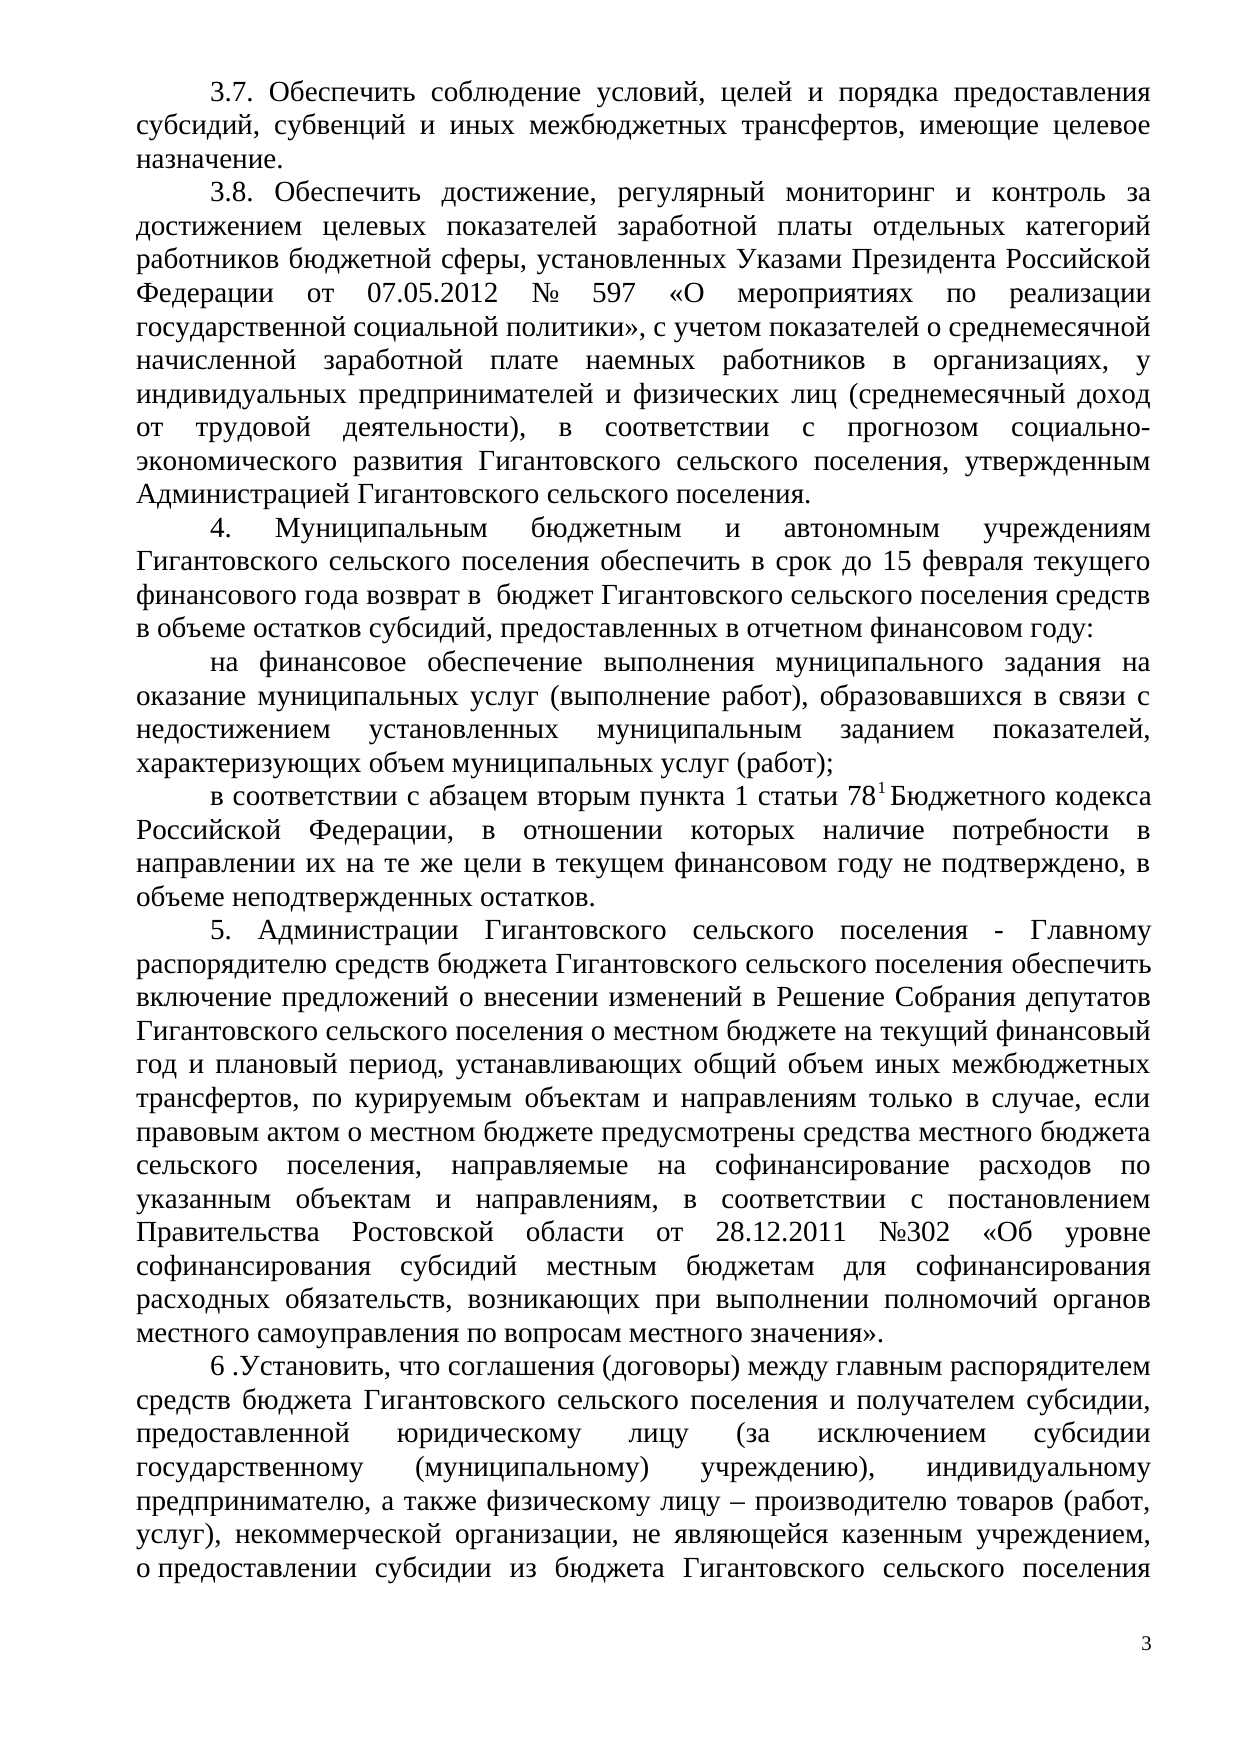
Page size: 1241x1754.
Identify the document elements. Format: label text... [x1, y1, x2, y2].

text 3.8. Обеспечить достижение, регулярный мониторинг и контроль за достижением целевых показателей заработной платы отдельных категорий работников бюджетной сферы, установленных Указами Президента Российской Федерации от 07.05.2012 № 597 «О мероприятиях по реализации государственной социальной политики», с учетом показателей о среднемесячной начисленной заработной плате наемных работников в организациях, у индивидуальных предпринимателей и физических лиц (среднемесячный доход от трудовой деятельности), в соответствии с прогнозом социально-экономического развития Гигантовского сельского поселения, утвержденным Администрацией Гигантовского сельского поселения. [136, 174, 1152, 510]
text в соответствии с абзацем вторым пункта 1 статьи 781 Бюджетного кодекса Российской Федерации, в отношении которых наличие потребности в направлении их на те же цели в текущем финансовом году не подтверждено, в объеме неподтвержденных остатков. [136, 778, 1152, 912]
text на финансовое обеспечение выполнения муниципального задания на оказание муниципальных услуг (выполнение работ), образовавшихся в связи с недостижением установленных муниципальным заданием показателей, характеризующих объем муниципальных услуг (работ); [136, 644, 1152, 778]
text 5. Администрации Гигантовского сельского поселения - Главному распорядителю средств бюджета Гигантовского сельского поселения обеспечить включение предложений о внесении изменений в Решение Собрания депутатов Гигантовского сельского поселения о местном бюджете на текущий финансовый год и плановый период, устанавливающих общий объем иных межбюджетных трансфертов, по курируемым объектам и направлениям только в случае, если правовым актом о местном бюджете предусмотрены средства местного бюджета сельского поселения, направляемые на софинансирование расходов по указанным объектам и направлениям, в соответствии с постановлением Правительства Ростовской области от 28.12.2011 №302 «Об уровне софинансирования субсидий местным бюджетам для софинансирования расходных обязательств, возникающих при выполнении полномочий органов местного самоуправления по вопросам местного значения». [136, 912, 1152, 1348]
text 3.7. Обеспечить соблюдение условий, целей и порядка предоставления субсидий, субвенций и иных межбюджетных трансфертов, имеющие целевое назначение. [136, 74, 1152, 174]
text 4. Муниципальным бюджетным и автономным учреждениям Гигантовского сельского поселения обеспечить в срок до 15 февраля текущего финансового года возврат в бюджет Гигантовского сельского поселения средств в объеме остатков субсидий, предоставленных в отчетном финансовом году: [136, 510, 1152, 644]
